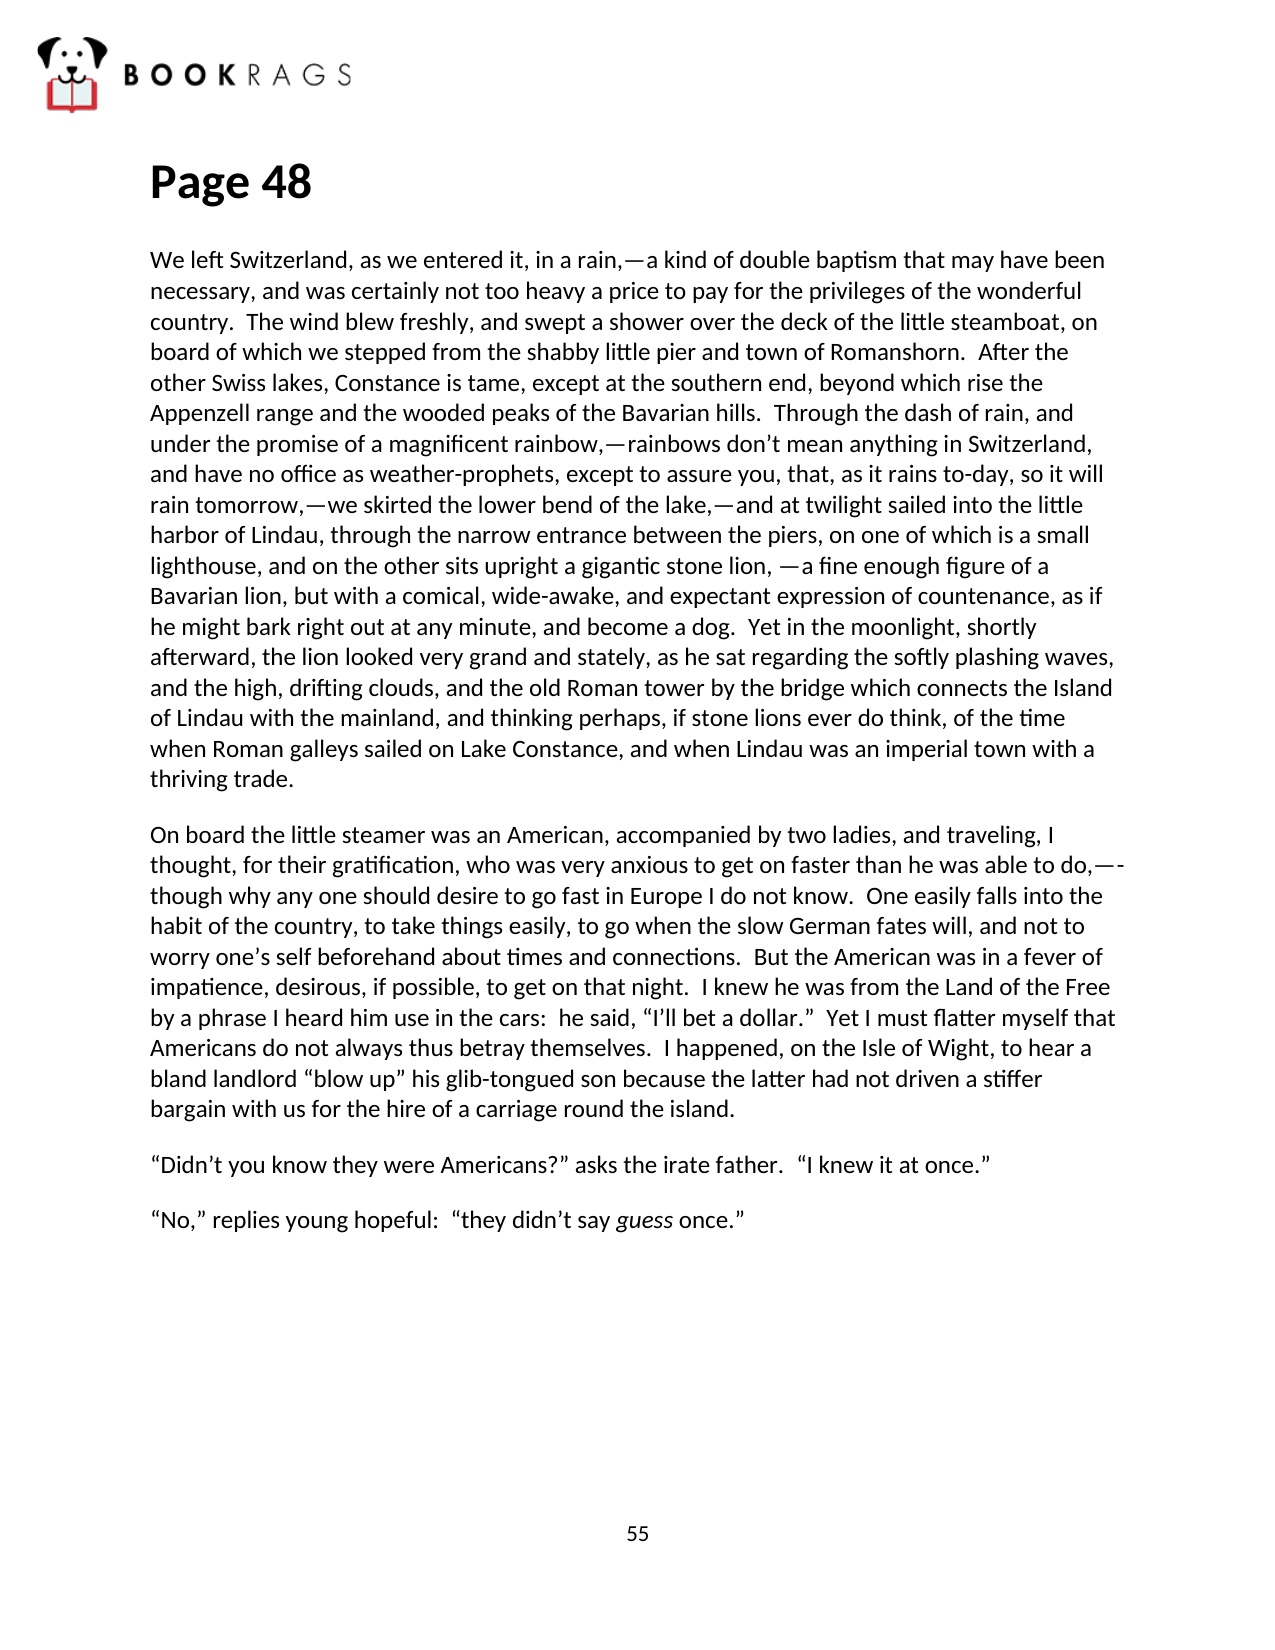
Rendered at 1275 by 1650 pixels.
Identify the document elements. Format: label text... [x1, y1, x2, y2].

text “Didn’t you know they were Americans?” asks the irate father. “I knew it at once.” [150, 1149, 1125, 1180]
text We left Switzerland, as we entered it, in a rain,—­a kind of double baptism that may have been necessary, and was certainly not too heavy a price to pay for the privileges of the wonderful country. The wind blew freshly, and swept a shower over the deck of the little steamboat, on board of which we stepped from the shabby little pier and town of Romanshorn. After the other Swiss lakes, Constance is tame, except at the southern end, beyond which rise the Appenzell range and the wooded peaks of the Bavarian hills. Through the dash of rain, and under the promise of a magnificent rainbow,—­rainbows don’t mean anything in Switzerland, and have no office as weather-prophets, except to assure you, that, as it rains to-day, so it will rain tomorrow,—­we skirted the lower bend of the lake,—­and at twilight sailed into the little harbor of Lindau, through the narrow entrance between the piers, on one of which is a small lighthouse, and on the other sits upright a gigantic stone lion, —­a fine enough figure of a Bavarian lion, but with a comical, wide-awake, and expectant expression of countenance, as if he might bark right out at any minute, and become a dog. Yet in the moonlight, shortly afterward, the lion looked very grand and stately, as he sat regarding the softly plashing waves, and the high, drifting clouds, and the old Roman tower by the bridge which connects the Island of Lindau with the mainland, and thinking perhaps, if stone lions ever do think, of the time when Roman galleys sailed on Lake Constance, and when Lindau was an imperial town with a thriving trade. [150, 244, 1125, 794]
text “No,” replies young hopeful: “they didn’t say guess once.” [150, 1205, 1125, 1235]
text Page 48 [150, 150, 1125, 211]
picture [37, 37, 351, 113]
text On board the little steamer was an American, accompanied by two ladies, and traveling, I thought, for their gratification, who was very anxious to get on faster than he was able to do,—­though why any one should desire to go fast in Europe I do not know. One easily falls into the habit of the country, to take things easily, to go when the slow German fates will, and not to worry one’s self beforehand about times and connections. But the American was in a fever of impatience, desirous, if possible, to get on that night. I knew he was from the Land of the Free by a phrase I heard him use in the cars: he said, “I’ll bet a dollar.” Yet I must flatter myself that Americans do not always thus betray themselves. I happened, on the Isle of Wight, to hear a bland landlord “blow up” his glib-tongued son because the latter had not driven a stiffer bargain with us for the hire of a carriage round the island. [150, 819, 1125, 1124]
